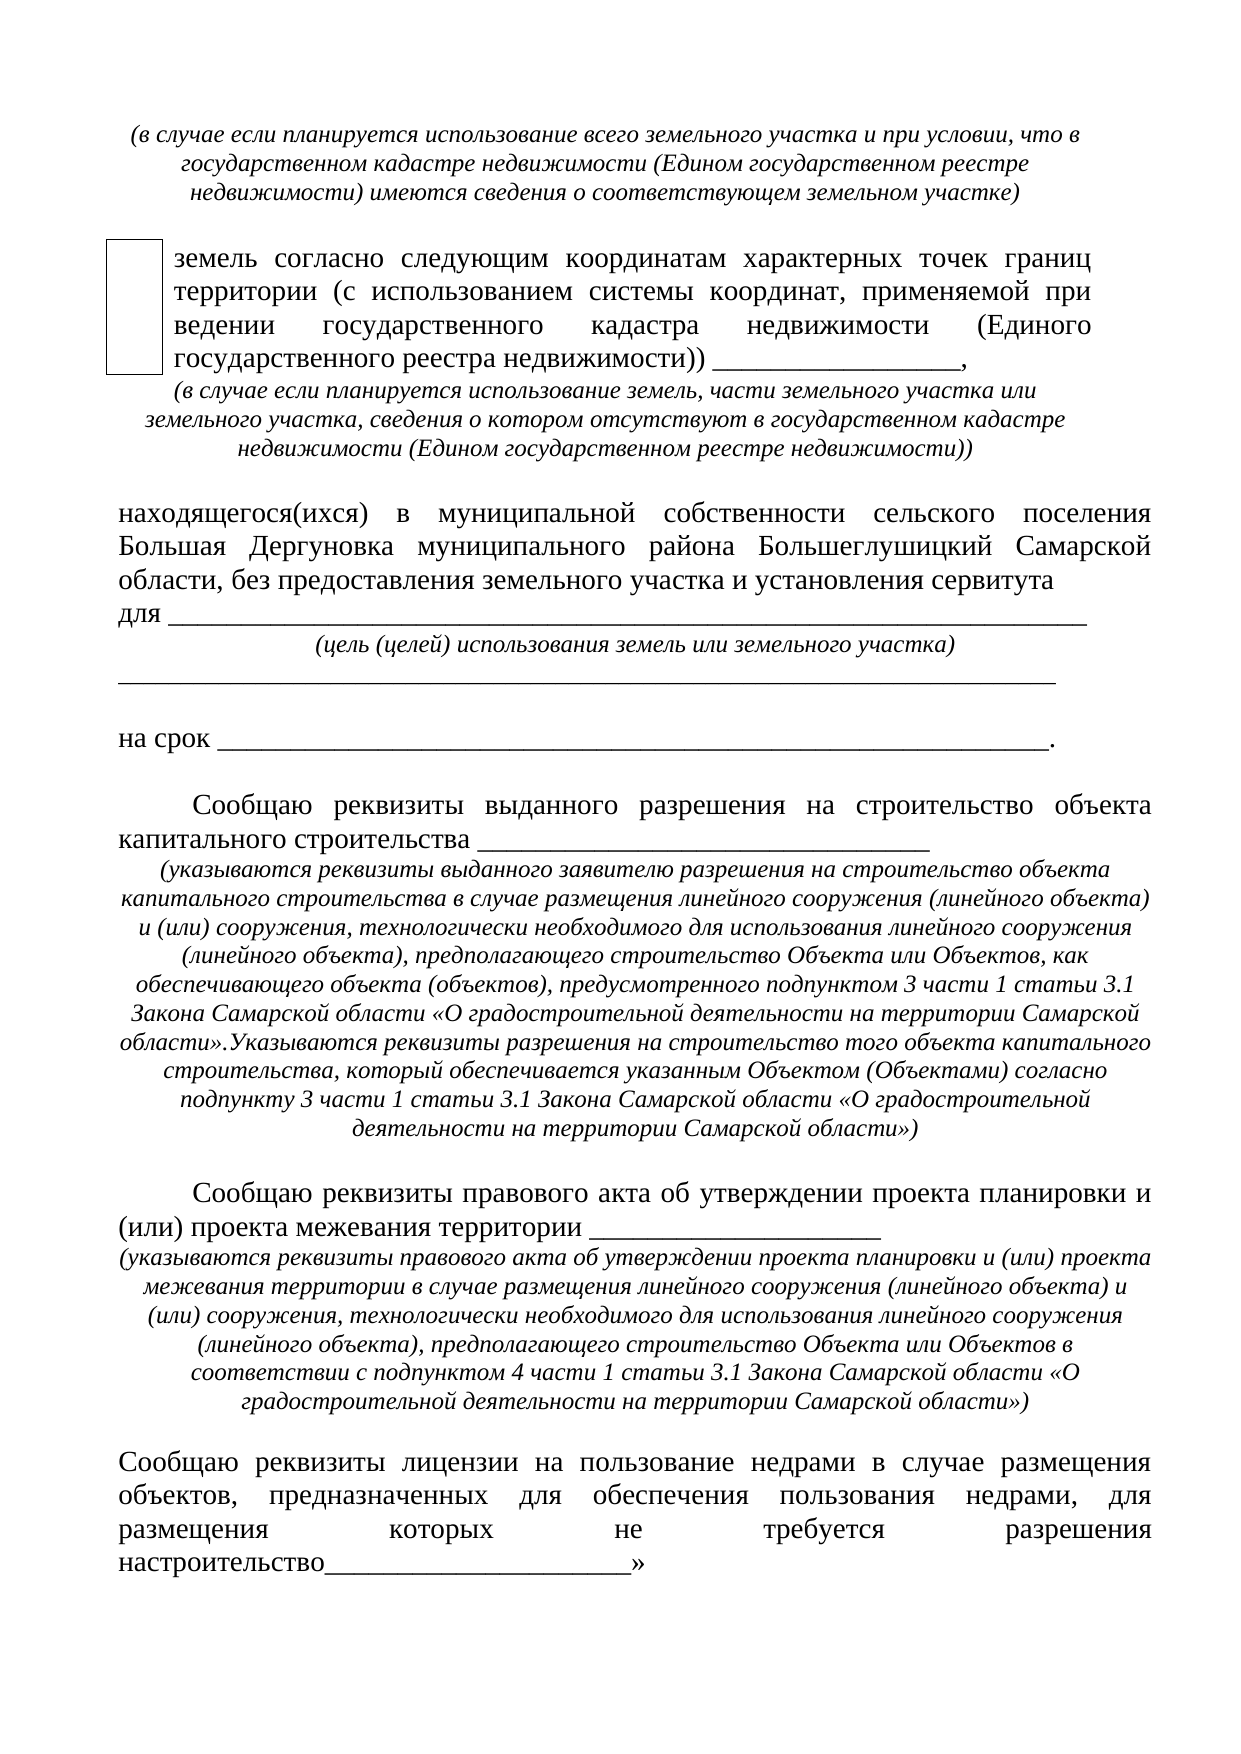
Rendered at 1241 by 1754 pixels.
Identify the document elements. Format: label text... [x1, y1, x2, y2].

text Сообщаю реквизиты лицензии на пользование недрами в случае размещения объектов, предназначенных для обеспечения пользования недрами, для размещения которых не требуется разрешения настроительство_____________________» [118, 1444, 1152, 1578]
table_cell (в случае если планируется использование всего земельного участка и при условии, что в государственном кадастре недвижимости (Едином государственном реестре недвижимости) имеются сведения о соответствующем земельном участке) [107, 118, 1103, 205]
text на срок _________________________________________________________. [118, 720, 1152, 754]
text Сообщаю реквизиты выданного разрешения на строительство объекта капитального строительства _______________________________ [118, 787, 1152, 854]
text Сообщаю реквизиты правового акта об утверждении проекта планировки и (или) проекта межевания территории ____________________ [118, 1175, 1152, 1242]
text ___________________________________________________________________________ [118, 658, 1152, 687]
table_cell (в случае если планируется использование земель, части земельного участка или земельного участка, сведения о котором отсутствуют в государственном кадастре недвижимости (Едином государственном реестре недвижимости)) [107, 374, 1103, 461]
table_header [107, 240, 162, 374]
table_header земель согласно следующим координатам характерных точек границ территории (с использованием системы координат, применяемой при ведении государственного кадастра недвижимости (Единого государственного реестра недвижимости)) _________________, [163, 239, 1103, 374]
text находящегося(ихся) в муниципальной собственности сельского поселения Большая Дергуновка муниципального района Большеглушицкий Самарской области, без предоставления земельного участка и установления сервитута [118, 495, 1152, 596]
text (указываются реквизиты правового акта об утверждении проекта планировки и (или) проекта межевания территории в случае размещения линейного сооружения (линейного объекта) и (или) сооружения, технологически необходимого для использования линейного сооружения (линейного объекта), предполагающего строительство Объекта или Объектов в соответствии с подпунктом 4 части 1 статьи 3.1 Закона Самарской области «О градостроительной деятельности на территории Самарской области») [118, 1242, 1152, 1415]
text (цель (целей) использования земель или земельного участка) [118, 629, 1152, 658]
text для _______________________________________________________________ [118, 596, 1152, 629]
text (указываются реквизиты выданного заявителю разрешения на строительство объекта капитального строительства в случае размещения линейного сооружения (линейного объекта) и (или) сооружения, технологически необходимого для использования линейного сооружения (линейного объекта), предполагающего строительство Объекта или Объектов, как обеспечивающего объекта (объектов), предусмотренного подпунктом 3 части 1 статьи 3.1 Закона Самарской области «О градостроительной деятельности на территории Самарской области».Указываются реквизиты разрешения на строительство того объекта капитального строительства, который обеспечивается указанным Объектом (Объектами) согласно подпункту 3 части 1 статьи 3.1 Закона Самарской области «О градостроительной деятельности на территории Самарской области») [118, 854, 1152, 1142]
